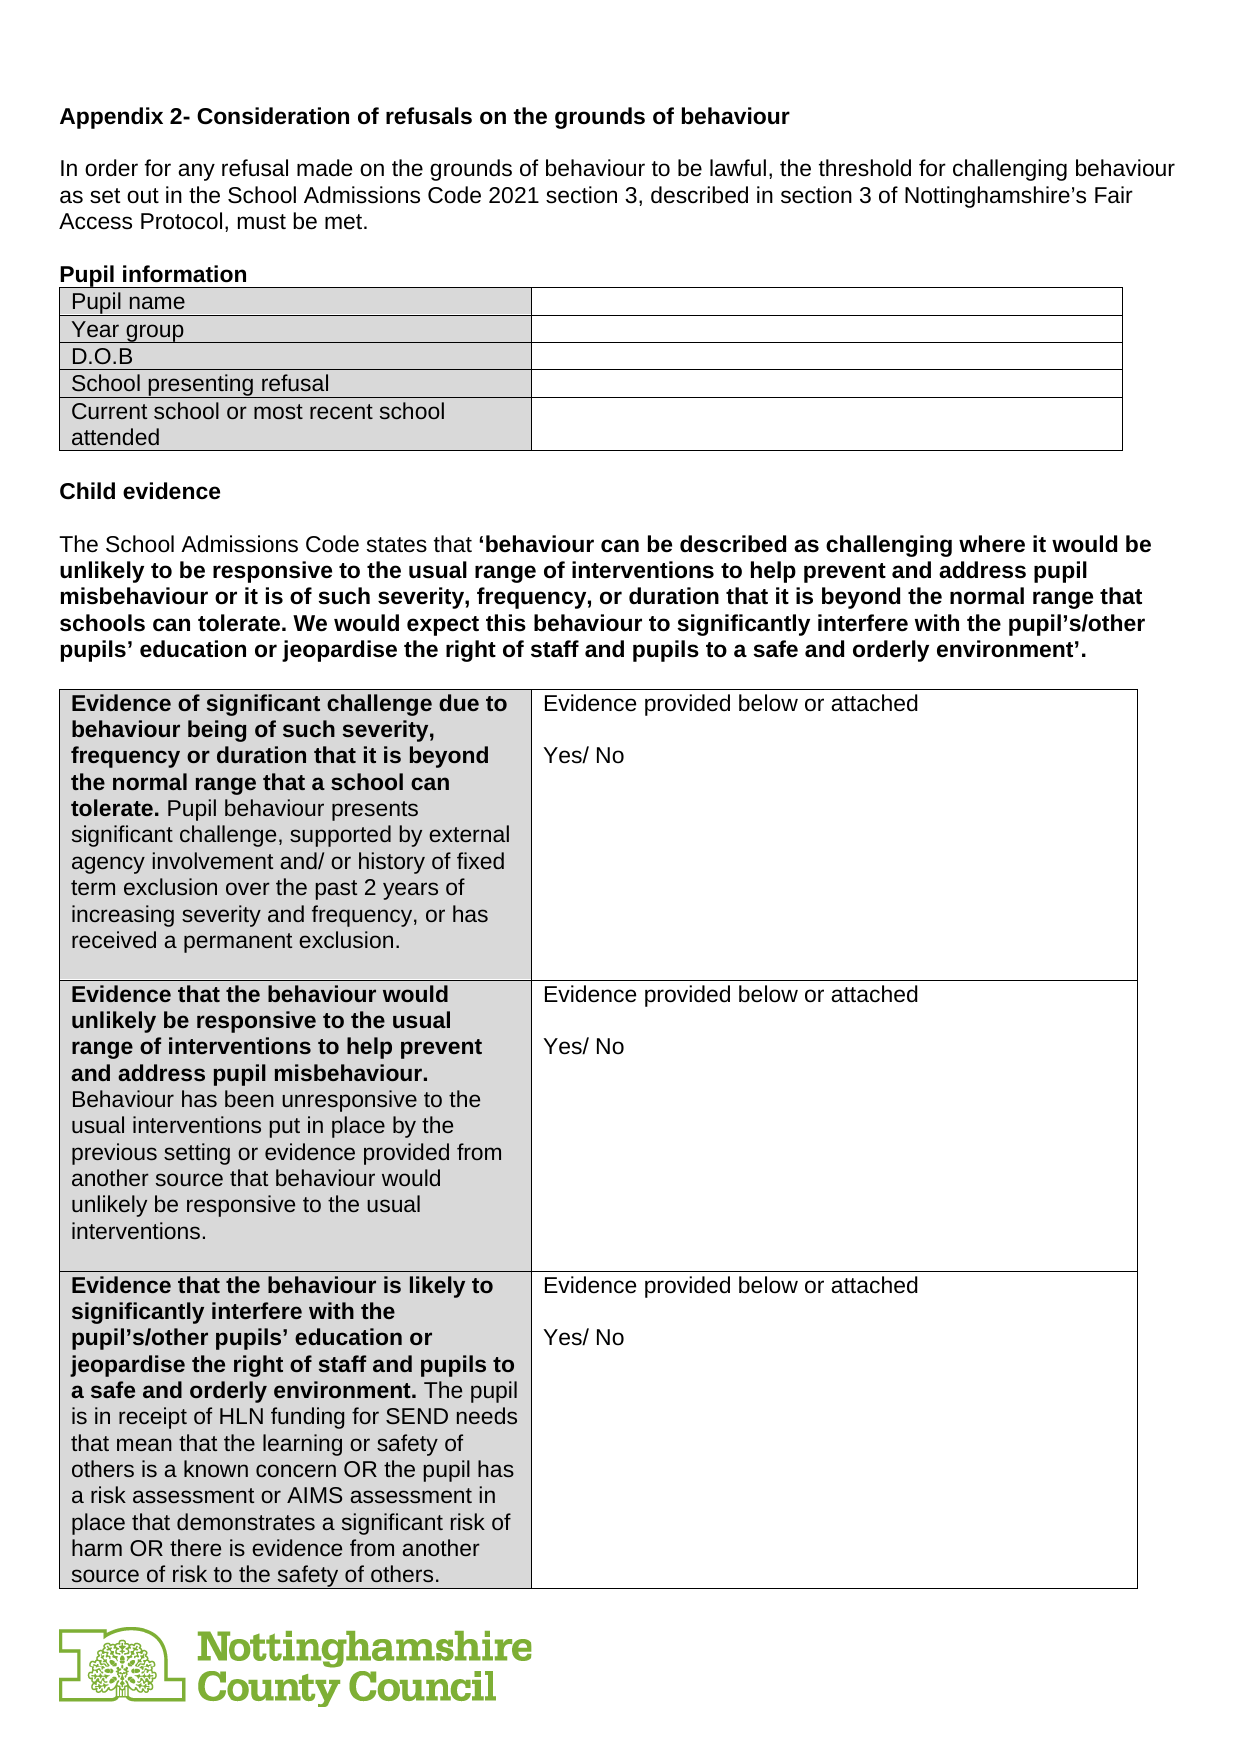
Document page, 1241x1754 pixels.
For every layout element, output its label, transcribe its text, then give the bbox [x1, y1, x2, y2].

text The School Admissions Code states that ‘behaviour can be described as challenging where it would be unlikely to be responsive to the usual range of interventions to help prevent and address pupil misbehaviour or it is of such severity, frequency, or duration that it is beyond the normal range that schools can tolerate. We would expect this behaviour to significantly interfere with the pupil’s/other pupils’ education or jeopardise the right of staff and pupils to a safe and orderly environment’. [59, 531, 1181, 662]
table_cell Evidence provided below or attached Yes/ No [532, 981, 1137, 1271]
picture [59, 1627, 532, 1707]
table_cell [532, 398, 1122, 450]
table_header Pupil name [60, 288, 531, 314]
text In order for any refusal made on the grounds of behaviour to be lawful, the threshold for challenging behaviour as set out in the School Admissions Code 2021 section 3, described in section 3 of Nottinghamshire’s Fair Access Protocol, must be met. [59, 155, 1181, 234]
table_header Evidence of significant challenge due to behaviour being of such severity, frequency or duration that it is beyond the normal range that a school can tolerate. Pupil behaviour presents significant challenge, supported by external agency involvement and/ or history of fixed term exclusion over the past 2 years of increasing severity and frequency, or has received a permanent exclusion. [60, 690, 531, 979]
table_cell Evidence provided below or attached Yes/ No [532, 1272, 1137, 1588]
text Appendix 2- Consideration of refusals on the grounds of behaviour [59, 103, 1181, 129]
table_header [532, 288, 1122, 314]
table_cell School presenting refusal [60, 370, 531, 397]
table_cell [532, 343, 1122, 369]
table_cell Current school or most recent school attended [60, 398, 531, 450]
text Child evidence [59, 478, 1181, 504]
text Pupil information [59, 261, 1181, 287]
table_cell [532, 370, 1122, 397]
table_cell Year group [60, 316, 531, 342]
table_cell Evidence that the behaviour is likely to significantly interfere with the pupil’s/other pupils’ education or jeopardise the right of staff and pupils to a safe and orderly environment. The pupil is in receipt of HLN funding for SEND needs that mean that the learning or safety of others is a known concern OR the pupil has a risk assessment or AIMS assessment in place that demonstrates a significant risk of harm OR there is evidence from another source of risk to the safety of others. [60, 1272, 531, 1588]
table_header Evidence provided below or attached Yes/ No [532, 690, 1137, 979]
table_cell Evidence that the behaviour would unlikely be responsive to the usual range of interventions to help prevent and address pupil misbehaviour. Behaviour has been unresponsive to the usual interventions put in place by the previous setting or evidence provided from another source that behaviour would unlikely be responsive to the usual interventions. [60, 981, 531, 1271]
table_cell D.O.B [60, 343, 531, 369]
table_cell [532, 316, 1122, 342]
